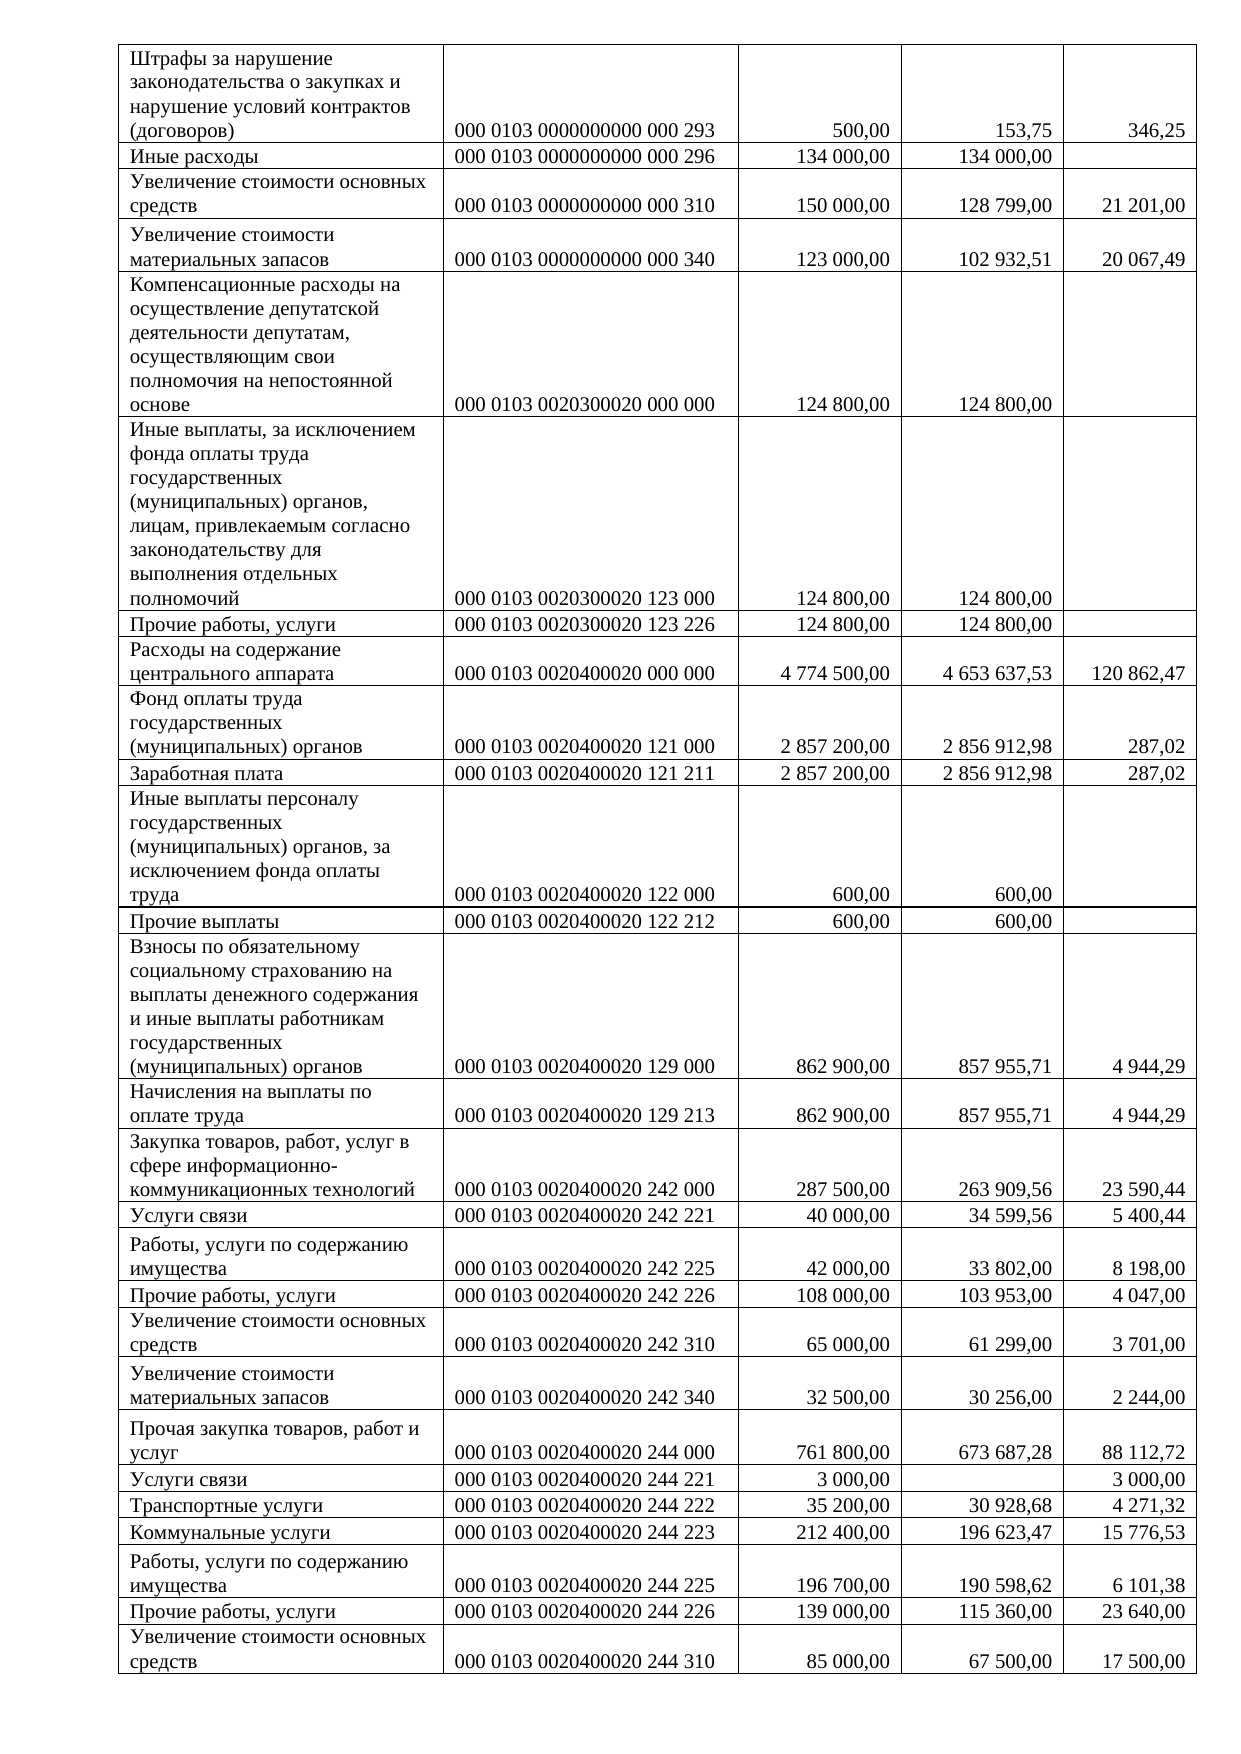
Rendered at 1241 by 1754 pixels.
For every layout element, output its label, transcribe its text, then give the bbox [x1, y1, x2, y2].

table_cell [1064, 143, 1196, 168]
table_cell 2 856 912,98 [902, 760, 1063, 785]
table_cell 287,02 [1064, 686, 1196, 758]
table_cell 124 800,00 [902, 611, 1063, 636]
table_cell 500,00 [739, 45, 901, 142]
table_cell 196 700,00 [739, 1545, 901, 1597]
table_cell Увеличение стоимости материальных запасов [119, 219, 443, 271]
table_cell 124 800,00 [902, 417, 1063, 609]
table_cell 000 0103 0000000000 000 340 [444, 219, 738, 271]
table_cell 000 0103 0020400020 244 226 [444, 1598, 738, 1623]
table_cell 3 000,00 [1064, 1465, 1196, 1491]
table_cell 2 857 200,00 [739, 686, 901, 758]
table_cell 000 0103 0020400020 129 213 [444, 1079, 738, 1127]
table_cell 4 774 500,00 [739, 637, 901, 685]
table_cell 000 0103 0020400020 244 225 [444, 1545, 738, 1597]
table_cell 4 944,29 [1064, 934, 1196, 1078]
table_cell 85 000,00 [739, 1625, 901, 1673]
table_cell 150 000,00 [739, 169, 901, 217]
table_cell 000 0103 0020400020 242 000 [444, 1129, 738, 1201]
table_cell 000 0103 0020400020 242 225 [444, 1228, 738, 1280]
table_cell 124 800,00 [739, 417, 901, 609]
table_cell Транспортные услуги [119, 1492, 443, 1517]
table_cell 600,00 [902, 908, 1063, 933]
table_cell 000 0103 0020400020 000 000 [444, 637, 738, 685]
table_cell 000 0103 0000000000 000 293 [444, 45, 738, 142]
table_cell Увеличение стоимости основных средств [119, 169, 443, 217]
table_cell 857 955,71 [902, 934, 1063, 1078]
table_cell 4 944,29 [1064, 1079, 1196, 1127]
table_cell 139 000,00 [739, 1598, 901, 1623]
table_cell 20 067,49 [1064, 219, 1196, 271]
table_cell Взносы по обязательному социальному страхованию на выплаты денежного содержания и иные выплаты работникам государственных (муниципальных) органов [119, 934, 443, 1078]
table_cell 42 000,00 [739, 1228, 901, 1280]
table_cell Иные расходы [119, 143, 443, 168]
table_cell 190 598,62 [902, 1545, 1063, 1597]
table_cell Увеличение стоимости основных средств [119, 1625, 443, 1673]
table_cell Прочая закупка товаров, работ и услуг [119, 1410, 443, 1464]
table_cell 153,75 [902, 45, 1063, 142]
table_cell [1064, 786, 1196, 906]
table_cell 124 800,00 [739, 272, 901, 416]
table_cell Прочие работы, услуги [119, 1281, 443, 1307]
table_cell Коммунальные услуги [119, 1518, 443, 1544]
table_cell 65 000,00 [739, 1308, 901, 1356]
table_cell Начисления на выплаты по оплате труда [119, 1079, 443, 1127]
table_cell 23 640,00 [1064, 1598, 1196, 1623]
table_cell 8 198,00 [1064, 1228, 1196, 1280]
table_cell 124 800,00 [739, 611, 901, 636]
table_cell 67 500,00 [902, 1625, 1063, 1673]
table_cell Услуги связи [119, 1465, 443, 1491]
table_cell 33 802,00 [902, 1228, 1063, 1280]
table_cell Фонд оплаты труда государственных (муниципальных) органов [119, 686, 443, 758]
table_cell 673 687,28 [902, 1410, 1063, 1464]
table_cell Увеличение стоимости материальных запасов [119, 1357, 443, 1409]
table_cell 000 0103 0020400020 242 221 [444, 1202, 738, 1227]
table_cell Компенсационные расходы на осуществление депутатской деятельности депутатам, осуществляющим свои полномочия на непостоянной основе [119, 272, 443, 416]
table_cell [1064, 611, 1196, 636]
table_cell 000 0103 0020400020 129 000 [444, 934, 738, 1078]
table_cell 600,00 [902, 786, 1063, 906]
table_cell 4 653 637,53 [902, 637, 1063, 685]
table_cell 000 0103 0000000000 000 310 [444, 169, 738, 217]
table_cell 40 000,00 [739, 1202, 901, 1227]
table_cell [1064, 417, 1196, 609]
table_cell 000 0103 0020300020 000 000 [444, 272, 738, 416]
table_cell 17 500,00 [1064, 1625, 1196, 1673]
table_cell Увеличение стоимости основных средств [119, 1308, 443, 1356]
table_cell 196 623,47 [902, 1518, 1063, 1544]
table_cell 000 0103 0020300020 123 000 [444, 417, 738, 609]
table_cell 2 856 912,98 [902, 686, 1063, 758]
table_cell 120 862,47 [1064, 637, 1196, 685]
table_cell 287 500,00 [739, 1129, 901, 1201]
table_cell 123 000,00 [739, 219, 901, 271]
table_cell 761 800,00 [739, 1410, 901, 1464]
table_cell 000 0103 0020400020 244 310 [444, 1625, 738, 1673]
table_cell Прочие работы, услуги [119, 611, 443, 636]
table_cell Иные выплаты, за исключением фонда оплаты труда государственных (муниципальных) органов, лицам, привлекаемым согласно законодательству для выполнения отдельных полномочий [119, 417, 443, 609]
table_cell 124 800,00 [902, 272, 1063, 416]
table_cell Заработная плата [119, 760, 443, 785]
table_cell 88 112,72 [1064, 1410, 1196, 1464]
table_cell 5 400,44 [1064, 1202, 1196, 1227]
table_cell 212 400,00 [739, 1518, 901, 1544]
table_cell 346,25 [1064, 45, 1196, 142]
table_cell 000 0103 0020400020 244 000 [444, 1410, 738, 1464]
table_cell 35 200,00 [739, 1492, 901, 1517]
table_cell [902, 1465, 1063, 1491]
table_cell 15 776,53 [1064, 1518, 1196, 1544]
table_cell Штрафы за нарушение законодательства о закупках и нарушение условий контрактов (договоров) [119, 45, 443, 142]
table_cell 3 701,00 [1064, 1308, 1196, 1356]
table_cell Услуги связи [119, 1202, 443, 1227]
table_cell 857 955,71 [902, 1079, 1063, 1127]
table_cell 30 256,00 [902, 1357, 1063, 1409]
table_cell 862 900,00 [739, 934, 901, 1078]
table_cell 108 000,00 [739, 1281, 901, 1307]
table_cell 128 799,00 [902, 169, 1063, 217]
table_cell 000 0103 0020400020 244 221 [444, 1465, 738, 1491]
table_cell 287,02 [1064, 760, 1196, 785]
table_cell 4 271,32 [1064, 1492, 1196, 1517]
table_cell 6 101,38 [1064, 1545, 1196, 1597]
table_cell 32 500,00 [739, 1357, 901, 1409]
table_cell 000 0103 0020400020 121 000 [444, 686, 738, 758]
table_cell [1064, 272, 1196, 416]
table_cell 000 0103 0000000000 000 296 [444, 143, 738, 168]
table_cell 862 900,00 [739, 1079, 901, 1127]
table_cell 000 0103 0020400020 242 340 [444, 1357, 738, 1409]
table_cell 600,00 [739, 786, 901, 906]
table_cell 103 953,00 [902, 1281, 1063, 1307]
table_cell 263 909,56 [902, 1129, 1063, 1201]
table_cell Иные выплаты персоналу государственных (муниципальных) органов, за исключением фонда оплаты труда [119, 786, 443, 906]
table_cell 000 0103 0020400020 122 000 [444, 786, 738, 906]
table_cell Прочие работы, услуги [119, 1598, 443, 1623]
table_cell 102 932,51 [902, 219, 1063, 271]
table_cell Закупка товаров, работ, услуг в сфере информационно-коммуникационных технологий [119, 1129, 443, 1201]
table_cell 000 0103 0020400020 242 310 [444, 1308, 738, 1356]
table_cell 23 590,44 [1064, 1129, 1196, 1201]
table_cell 30 928,68 [902, 1492, 1063, 1517]
table_cell 600,00 [739, 908, 901, 933]
table_cell 000 0103 0020400020 242 226 [444, 1281, 738, 1307]
table_cell 000 0103 0020400020 122 212 [444, 908, 738, 933]
table_cell Расходы на содержание центрального аппарата [119, 637, 443, 685]
table_cell 000 0103 0020400020 244 222 [444, 1492, 738, 1517]
table_cell Прочие выплаты [119, 908, 443, 933]
table_cell 34 599,56 [902, 1202, 1063, 1227]
table_cell 115 360,00 [902, 1598, 1063, 1623]
table_cell Работы, услуги по содержанию имущества [119, 1228, 443, 1280]
table_cell 000 0103 0020400020 244 223 [444, 1518, 738, 1544]
table_cell 2 857 200,00 [739, 760, 901, 785]
table_cell Работы, услуги по содержанию имущества [119, 1545, 443, 1597]
table_cell 61 299,00 [902, 1308, 1063, 1356]
table_cell 2 244,00 [1064, 1357, 1196, 1409]
table_cell 000 0103 0020400020 121 211 [444, 760, 738, 785]
table_cell 3 000,00 [739, 1465, 901, 1491]
table_cell 21 201,00 [1064, 169, 1196, 217]
table_cell 134 000,00 [739, 143, 901, 168]
table_cell 4 047,00 [1064, 1281, 1196, 1307]
table_cell 134 000,00 [902, 143, 1063, 168]
table_cell [1064, 908, 1196, 933]
table_cell 000 0103 0020300020 123 226 [444, 611, 738, 636]
